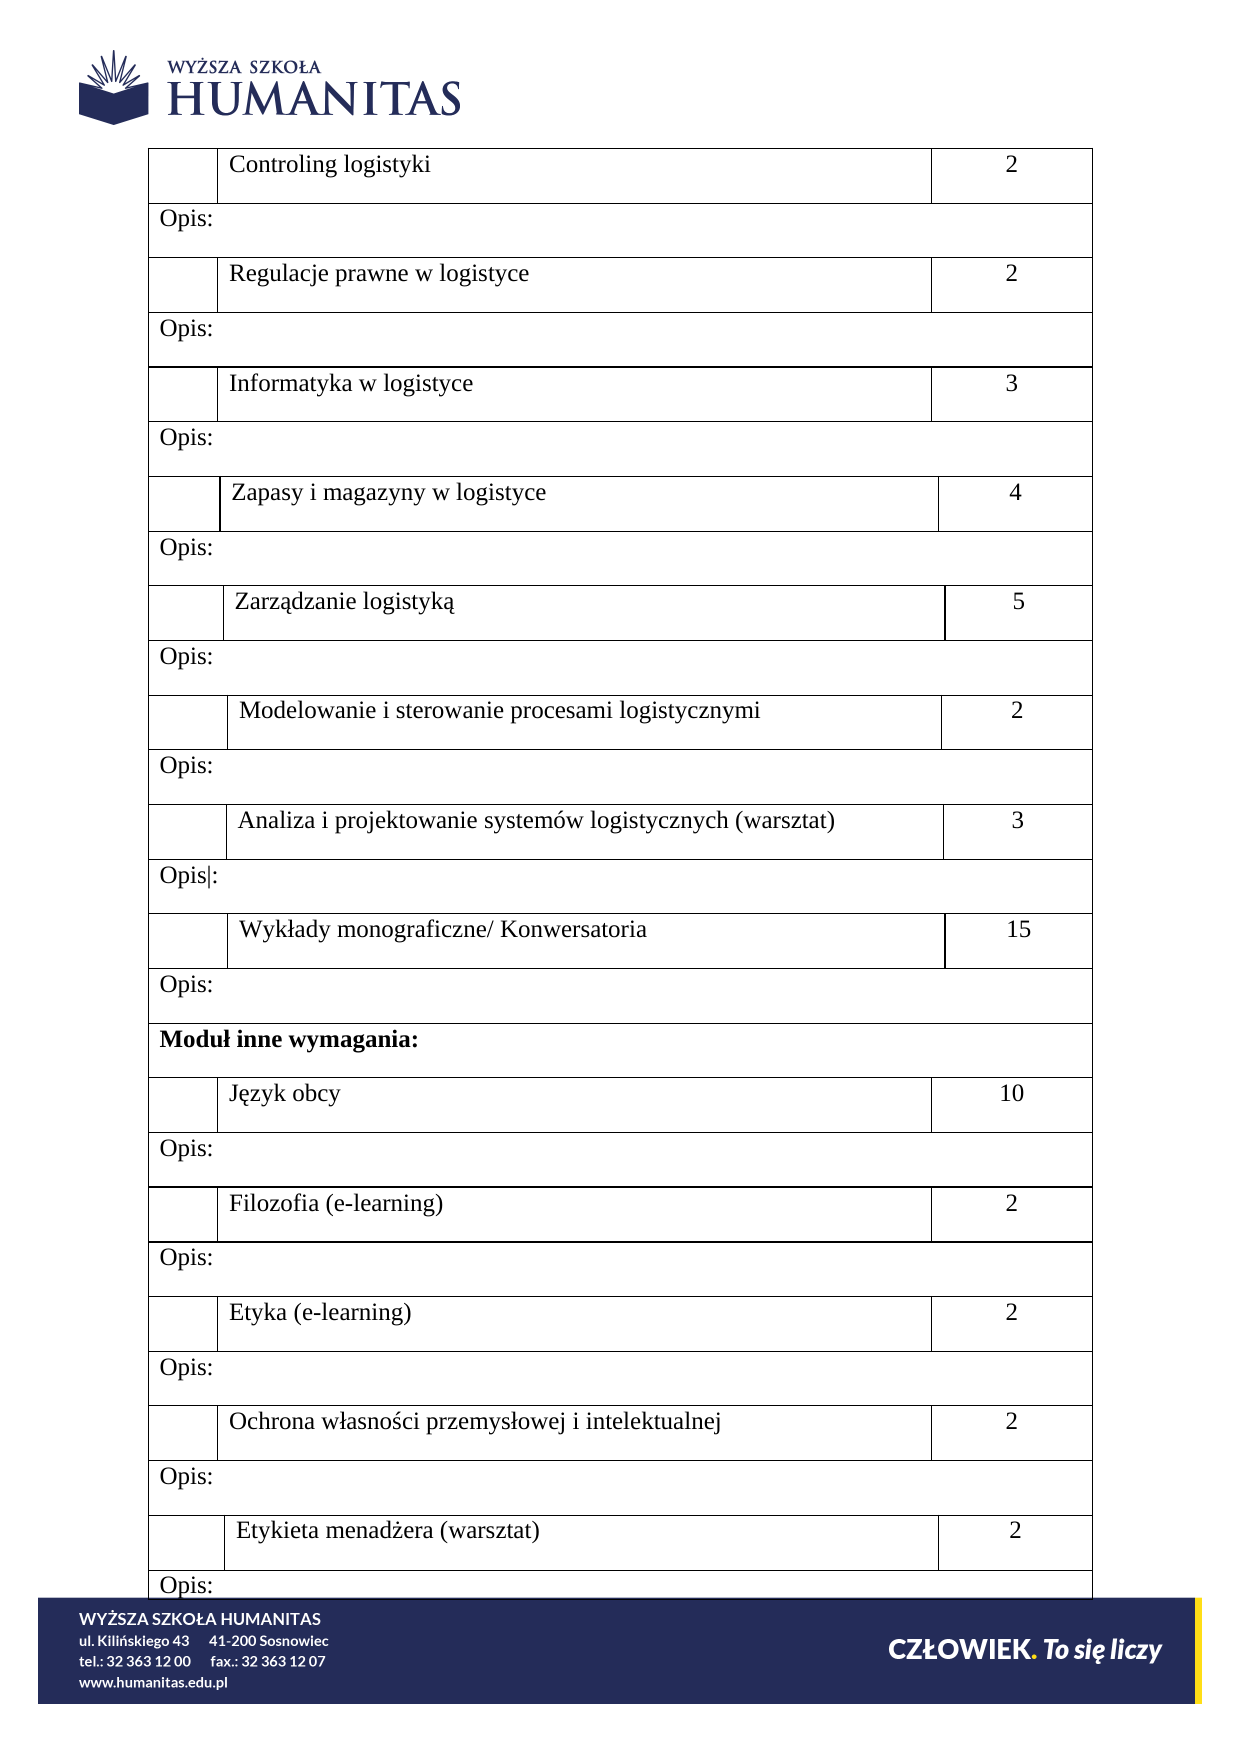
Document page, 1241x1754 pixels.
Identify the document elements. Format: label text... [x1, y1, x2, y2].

table_cell [149, 586, 223, 640]
table_cell [149, 368, 217, 421]
table_cell 3 [944, 805, 1092, 859]
table_cell 2 [932, 1297, 1092, 1351]
table_cell [149, 1406, 217, 1460]
table_cell Opis: [149, 313, 1092, 366]
table_cell Opis: [149, 532, 1092, 585]
table_cell [149, 805, 226, 859]
table_cell Etyka (e-learning) [218, 1297, 931, 1351]
table_cell Opis: [149, 422, 1092, 476]
table_cell Opis: [149, 750, 1092, 804]
table_cell [149, 477, 219, 531]
table_cell 15 [946, 914, 1092, 968]
table_cell Filozofia (e-learning) [218, 1188, 931, 1241]
table_cell Analiza i projektowanie systemów logistycznych (warsztat) [227, 805, 943, 859]
table_cell Wykłady monograficzne/ Konwersatoria [228, 914, 944, 968]
table_cell [149, 1078, 217, 1132]
table_cell [149, 149, 217, 202]
table_cell 2 [942, 696, 1092, 749]
table_cell Opis: [149, 641, 1092, 694]
table_cell Opis: [149, 1243, 1092, 1296]
table_cell Controling logistyki [218, 149, 931, 202]
table_cell Moduł inne wymagania: [149, 1024, 1092, 1077]
table_cell 2 [939, 1516, 1092, 1569]
table_cell 4 [939, 477, 1092, 531]
table_cell Opis: [149, 1571, 1092, 1599]
table_cell 2 [932, 258, 1092, 312]
table_cell Opis: [149, 1461, 1092, 1514]
table_cell 2 [932, 1188, 1092, 1241]
table_cell Zapasy i magazyny w logistyce [221, 477, 938, 531]
table_cell 2 [932, 1406, 1092, 1460]
table_cell Regulacje prawne w logistyce [218, 258, 931, 312]
table_cell [149, 1297, 217, 1351]
table_cell Modelowanie i sterowanie procesami logistycznymi [228, 696, 941, 749]
table_cell 2 [932, 149, 1092, 202]
picture [38, 50, 1202, 1704]
table_cell Język obcy [218, 1078, 931, 1132]
table_cell Informatyka w logistyce [218, 368, 931, 421]
table_cell 3 [932, 368, 1092, 421]
table_cell Zarządzanie logistyką [224, 586, 944, 640]
table_cell [149, 1516, 224, 1569]
table_cell Ochrona własności przemysłowej i intelektualnej [218, 1406, 931, 1460]
table_cell [149, 258, 217, 312]
table_cell [149, 696, 227, 749]
table_cell Etykieta menadżera (warsztat) [225, 1516, 938, 1569]
table_cell Opis|: [149, 860, 1092, 913]
table_cell Opis: [149, 204, 1092, 257]
table_cell 5 [946, 586, 1092, 640]
table_cell [149, 914, 227, 968]
table_cell Opis: [149, 1133, 1092, 1186]
table_cell Opis: [149, 969, 1092, 1023]
table_cell Opis: [149, 1352, 1092, 1405]
table_cell 10 [932, 1078, 1092, 1132]
table_cell [149, 1188, 217, 1241]
